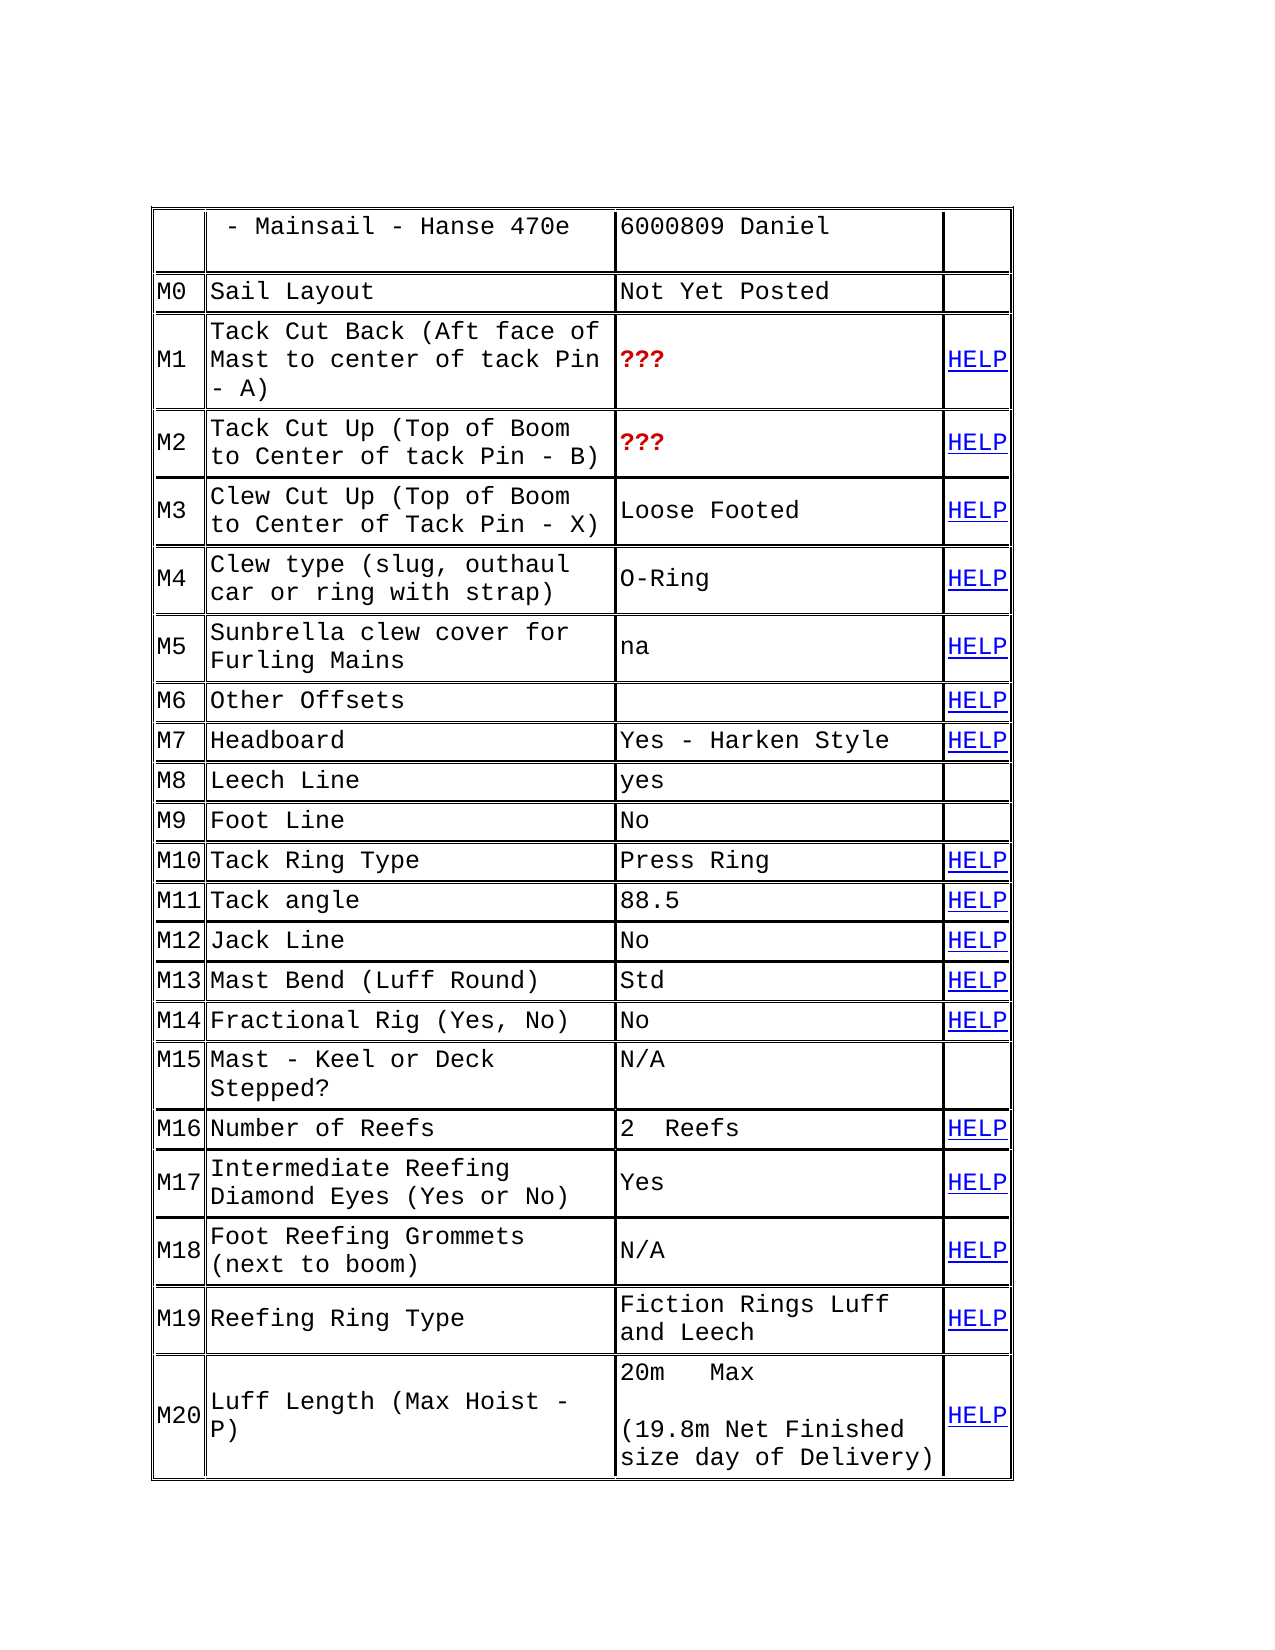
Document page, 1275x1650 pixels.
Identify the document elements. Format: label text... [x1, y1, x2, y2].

table_cell No [617, 804, 942, 840]
table_cell M15 [152, 1040, 206, 1108]
table_cell M0 [154, 271, 204, 311]
table_cell Tack angle [207, 884, 614, 920]
table_cell Reefing Ring Type [207, 1288, 614, 1352]
table_cell M17 [152, 1148, 204, 1216]
table_cell M19 [154, 1284, 204, 1352]
table_header [154, 210, 206, 271]
table_cell Press Ring [617, 844, 942, 880]
table_cell M13 [154, 960, 204, 1000]
table_cell HELP [943, 1353, 1011, 1477]
table_cell [945, 760, 1011, 800]
table_cell M16 [152, 1108, 204, 1148]
table_cell [617, 684, 942, 721]
table_cell Luff Length (Max Hoist - P) [206, 1356, 615, 1477]
table_cell [945, 271, 1011, 311]
table_cell No [617, 1003, 942, 1040]
table_cell [945, 800, 1011, 840]
table_cell M20 [154, 1353, 206, 1477]
table_cell M1 [154, 311, 204, 408]
table_cell Loose Footed [617, 479, 942, 544]
table_cell HELP [945, 1284, 1011, 1352]
table_cell Jack Line [207, 923, 614, 960]
table_cell M12 [154, 920, 204, 960]
table_cell Std [617, 963, 942, 1000]
table_cell Tack Ring Type [207, 844, 614, 880]
table_cell HELP [945, 476, 1010, 544]
table_cell Fiction Rings Luff and Leech [617, 1288, 942, 1352]
table_header 6000809 Daniel [615, 210, 943, 271]
table_cell HELP [945, 920, 1010, 960]
table_cell M4 [154, 544, 204, 612]
table_cell HELP [945, 840, 1011, 880]
table_cell Intermediate Reefing Diamond Eyes (Yes or No) [207, 1151, 614, 1216]
table_cell HELP [945, 544, 1011, 612]
table_cell HELP [945, 613, 1011, 681]
table_cell M7 [152, 721, 206, 760]
table_cell 2 Reefs [617, 1111, 942, 1148]
table_cell HELP [945, 1108, 1012, 1148]
table_cell Mast - Keel or Deck Stepped? [207, 1043, 614, 1108]
table_cell HELP [945, 1216, 1010, 1284]
table_cell Fractional Rig (Yes, No) [207, 1003, 614, 1040]
table_cell HELP [943, 1000, 1012, 1040]
table_cell M9 [154, 800, 204, 840]
table_header [943, 210, 1010, 271]
table_cell M14 [152, 1000, 206, 1040]
table_cell ??? [617, 411, 942, 476]
table_cell Tack Cut Up (Top of Boom to Center of tack Pin - B) [207, 411, 614, 476]
table_cell [943, 1040, 1012, 1108]
table_cell Not Yet Posted [617, 275, 942, 311]
table_cell N/A [617, 1219, 942, 1284]
table_cell Clew type (slug, outhaul car or ring with strap) [207, 548, 614, 612]
table_cell Sail Layout [207, 275, 614, 311]
table_cell M2 [152, 408, 206, 476]
table_header - Mainsail - Hanse 470e [206, 210, 615, 271]
table_cell HELP [945, 880, 1011, 920]
table_cell Tack Cut Back (Aft face of Mast to center of tack Pin - A) [207, 315, 614, 408]
table_cell Clew Cut Up (Top of Boom to Center of Tack Pin - X) [207, 479, 614, 544]
table_cell na [617, 616, 942, 681]
table_cell HELP [945, 311, 1011, 408]
table_cell Mast Bend (Luff Round) [207, 963, 614, 1000]
table_cell yes [617, 764, 942, 800]
table_cell N/A [617, 1043, 942, 1108]
table_cell Headboard [207, 724, 614, 760]
table_cell M6 [152, 681, 206, 721]
table_cell HELP [943, 681, 1012, 721]
table_cell M5 [154, 613, 204, 681]
table_cell Sunbrella clew cover for Furling Mains [207, 616, 614, 681]
table_cell Yes [617, 1151, 942, 1216]
table_cell HELP [943, 721, 1012, 760]
table_cell 20m Max (19.8m Net Finished size day of Delivery) [615, 1356, 943, 1477]
table_cell Foot Reefing Grommets (next to boom) [207, 1219, 614, 1284]
table_cell Yes - Harken Style [617, 724, 942, 760]
table_cell O-Ring [617, 548, 942, 612]
table_cell No [617, 923, 942, 960]
table_cell M3 [154, 476, 204, 544]
table_cell Other Offsets [207, 684, 614, 721]
table_cell M18 [154, 1216, 204, 1284]
table_cell Foot Line [207, 804, 614, 840]
table_cell HELP [945, 1148, 1012, 1216]
table_cell 88.5 [617, 884, 942, 920]
table_cell Leech Line [207, 764, 614, 800]
table_cell M11 [154, 880, 204, 920]
table_cell M10 [154, 840, 204, 880]
table_cell HELP [945, 960, 1010, 1000]
table_cell M8 [154, 760, 204, 800]
table_cell Number of Reefs [207, 1111, 614, 1148]
table_cell ??? [617, 315, 942, 408]
table_cell HELP [943, 408, 1012, 476]
